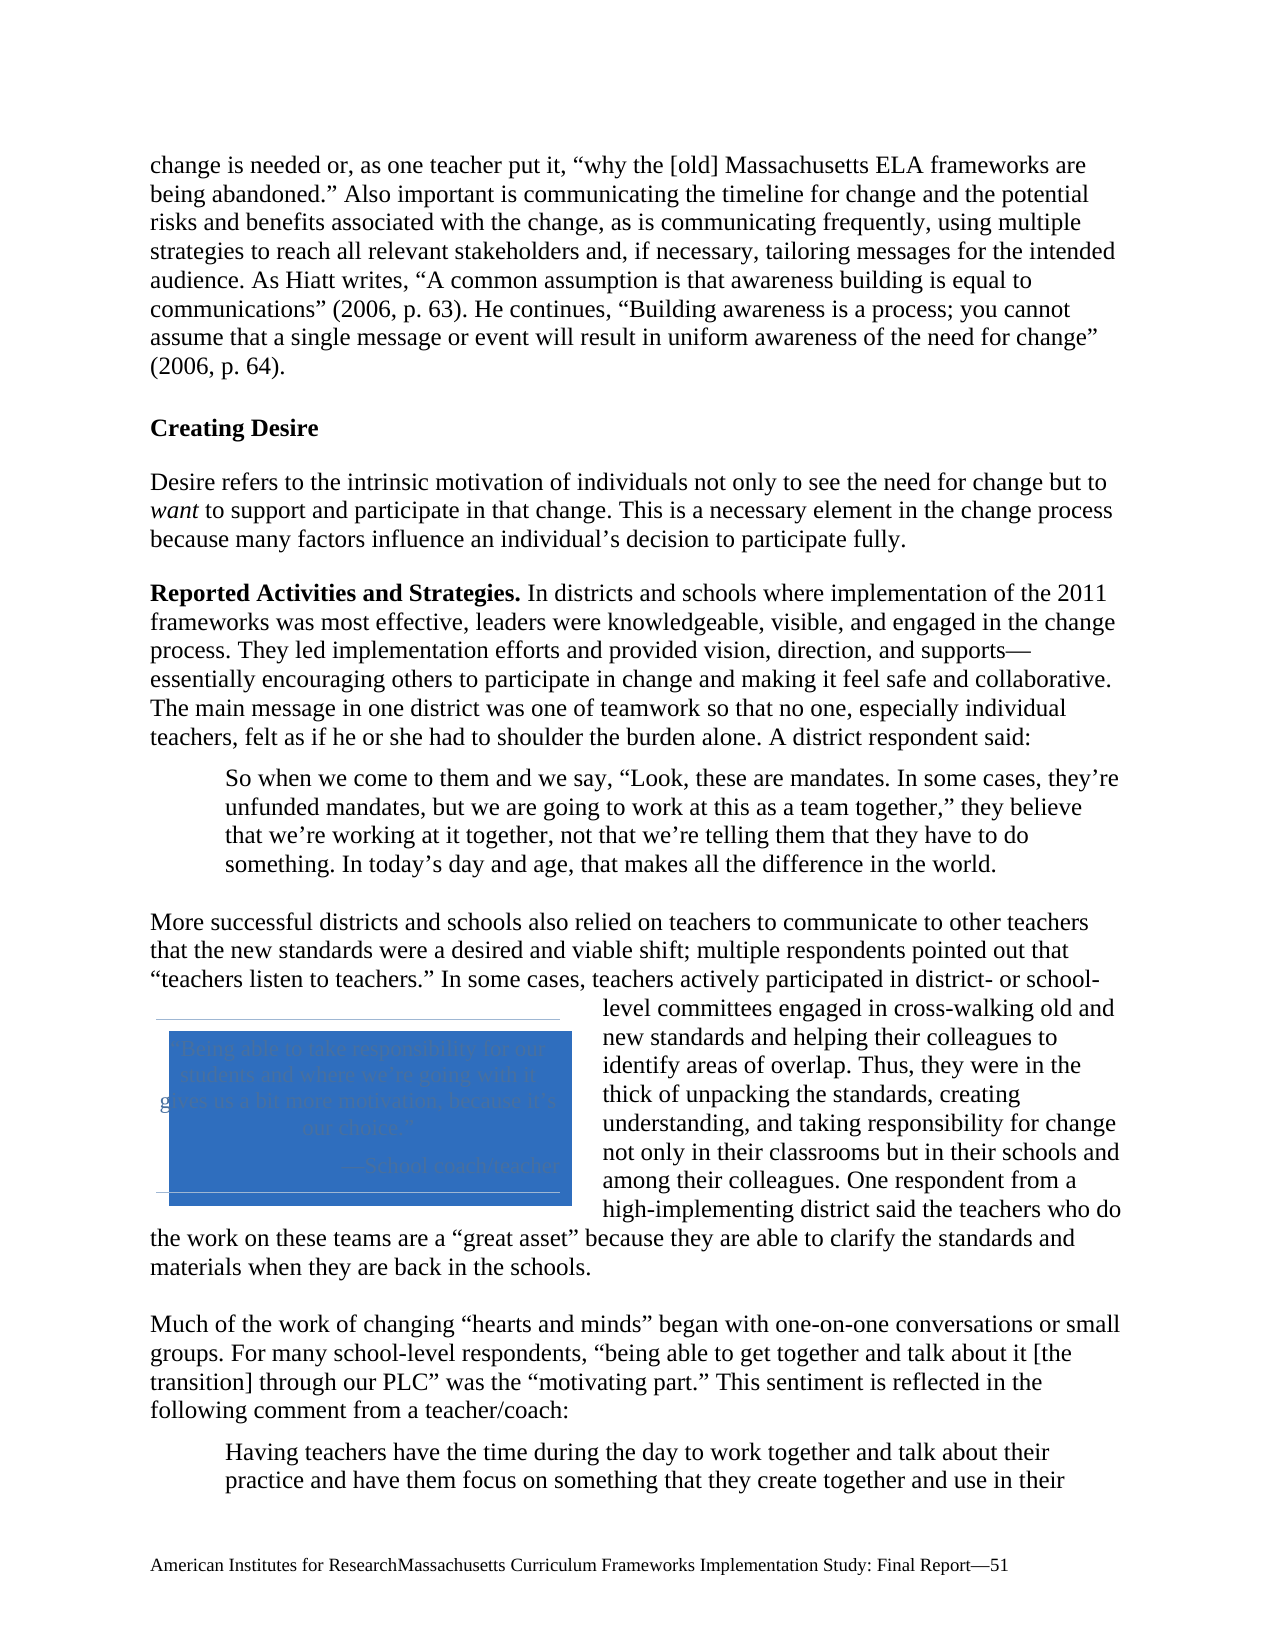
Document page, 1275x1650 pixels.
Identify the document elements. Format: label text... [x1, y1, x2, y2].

text Creating Desire [150, 413, 1125, 442]
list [150, 150, 1125, 380]
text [225, 1437, 1125, 1494]
text More successful districts and schools also relied on teachers to communicate to other teachers that the new standards were a desired and viable shift; multiple respondents pointed out that “teachers listen to teachers.” In some cases, teachers actively participated in district- or school-level committees engaged in cross-walking old and new standards and helping their colleagues to identify areas of overlap. Thus, they were in the thick of unpacking the standards, creating understanding, and taking responsibility for change not only in their classrooms but in their schools and among their colleagues. One respondent from a high-implementing district said the teachers who do the work on these teams are a “great asset” because they are able to clarify the standards and materials when they are back in the schools. [150, 907, 1125, 1281]
text Reported Activities and Strategies. In districts and schools where implementation of the 2011 frameworks was most effective, leaders were knowledgeable, visible, and engaged in the change process. They led implementation efforts and provided vision, direction, and supports—essentially encouraging others to participate in change and making it feel safe and collaborative. The main message in one district was one of teamwork so that no one, especially individual teachers, felt as if he or she had to shoulder the burden alone. A district respondent said: [150, 578, 1125, 751]
text Much of the work of changing “hearts and minds” began with one-on-one conversations or small groups. For many school-level respondents, “being able to get together and talk about it [the transition] through our PLC” was the “motivating part.” This sentiment is reflected in the following comment from a teacher/coach: [150, 1309, 1125, 1424]
list Desire refers to the intrinsic motivation of individuals not only to see the need for change but to want to support and participate in that change. This is a necessary element in the change process because many factors influence an individual’s decision to participate fully. [150, 467, 1125, 553]
text So when we come to them and we say, “Look, these are mandates. In some cases, they’re unfunded mandates, but we are going to work at this as a team together,” they believe that we’re working at it together, not that we’re telling them that they have to do something. In today’s day and age, that makes all the difference in the world. [225, 763, 1125, 878]
